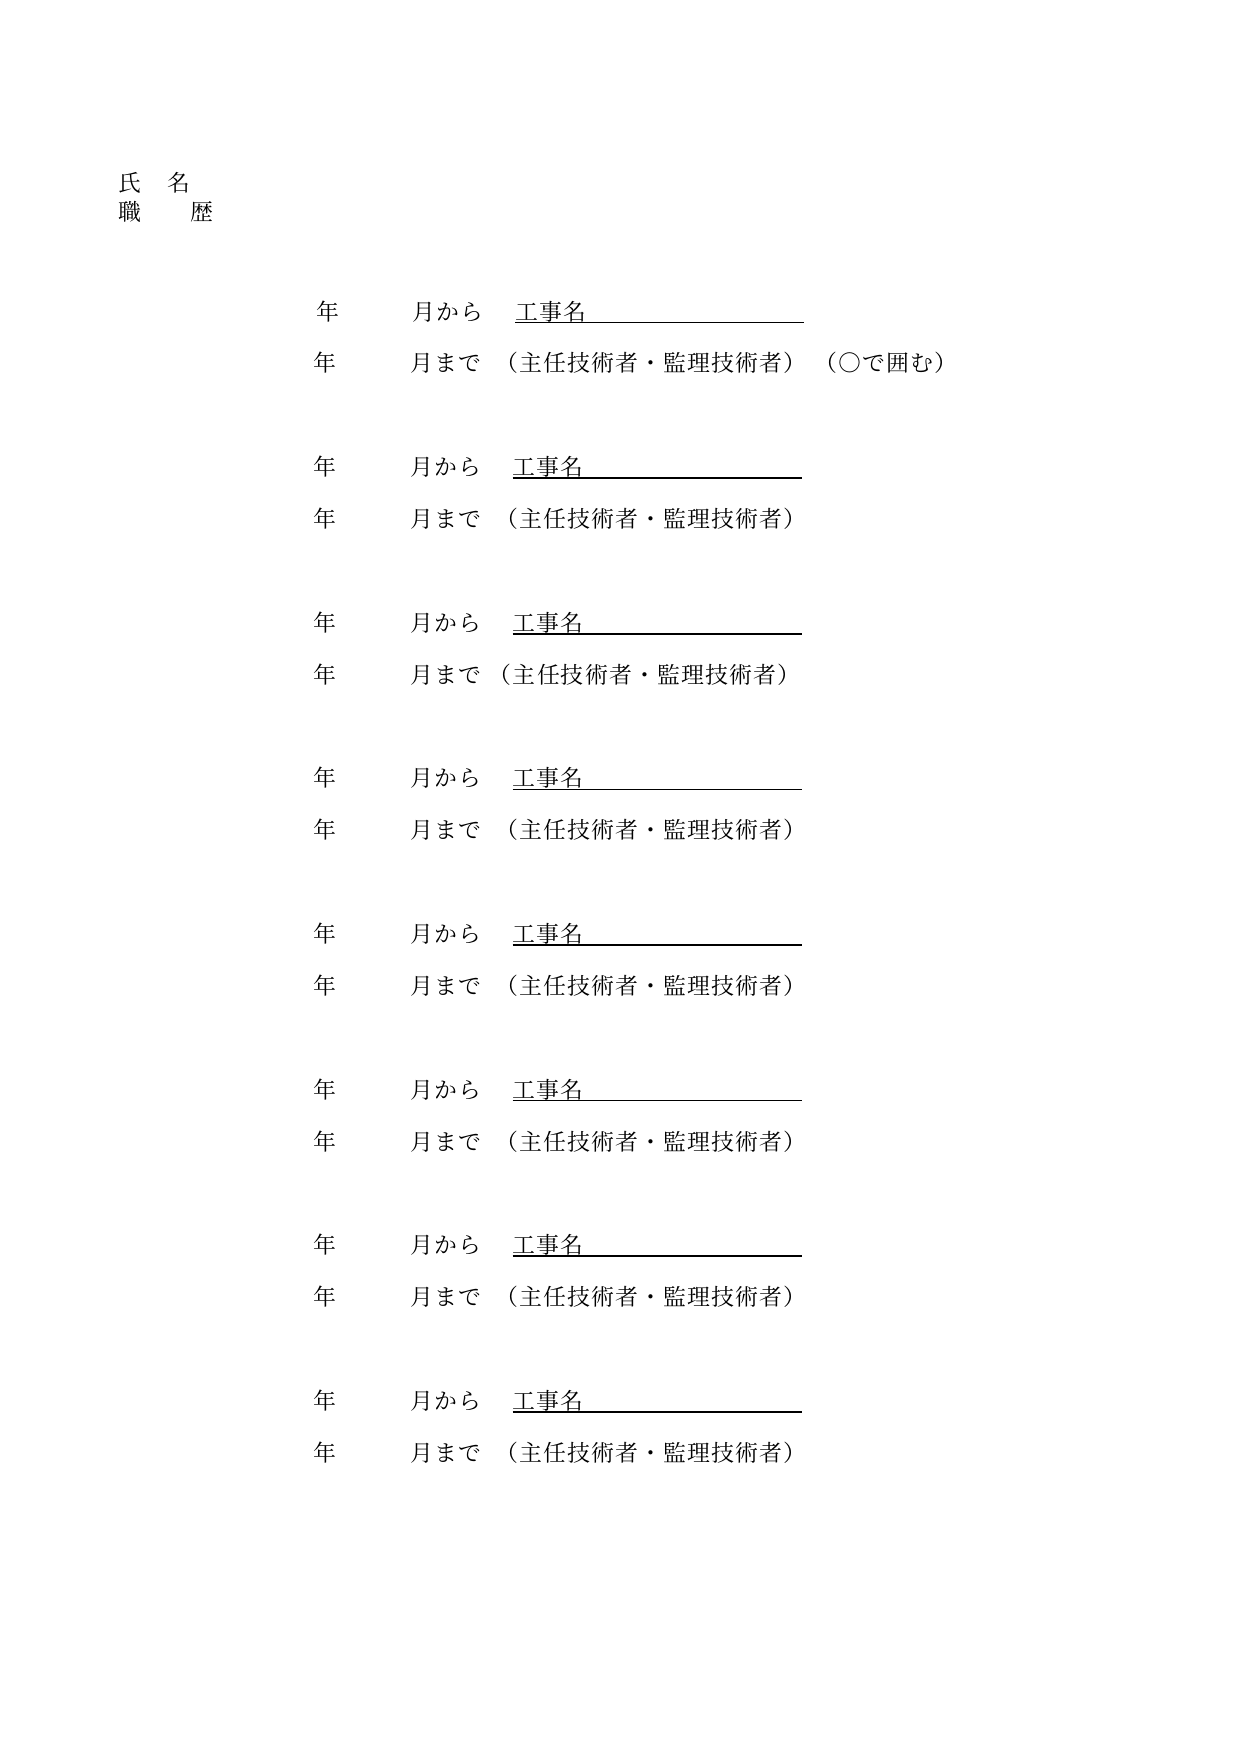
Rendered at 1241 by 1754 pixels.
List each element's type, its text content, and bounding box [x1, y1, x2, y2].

text 年 月まで （主任技術者・監理技術者） [191, 1108, 1124, 1160]
text 年 月から 工事名 [191, 1368, 1124, 1420]
text 年 月まで （主任技術者・監理技術者） [191, 953, 1124, 1005]
text 年 月から 工事名 [191, 1212, 1124, 1264]
text 年 月まで （主任技術者・監理技術者） [191, 1264, 1124, 1316]
text 年 月まで （主任技術者・監理技術者） [191, 797, 1124, 849]
text 年 月まで （主任技術者・監理技術者） （○で囲む） [191, 330, 1124, 382]
text 年 月から 工事名 [191, 901, 1124, 953]
text 年 月から 工事名 [191, 1057, 1124, 1108]
text 年 月まで （主任技術者・監理技術者） [191, 486, 1124, 538]
text 年 月から 工事名 [191, 278, 1124, 330]
text 職 歴 [118, 197, 1124, 227]
text 氏 名 [118, 167, 1124, 197]
text 年 月から 工事名 [191, 590, 1124, 642]
text 年 月から 工事名 [191, 745, 1124, 797]
text 年 月まで （主任技術者・監理技術者） [191, 1420, 1124, 1472]
text 年 月から 工事名 [191, 434, 1124, 486]
text 年 月まで （主任技術者・監理技術者） [191, 642, 1124, 693]
